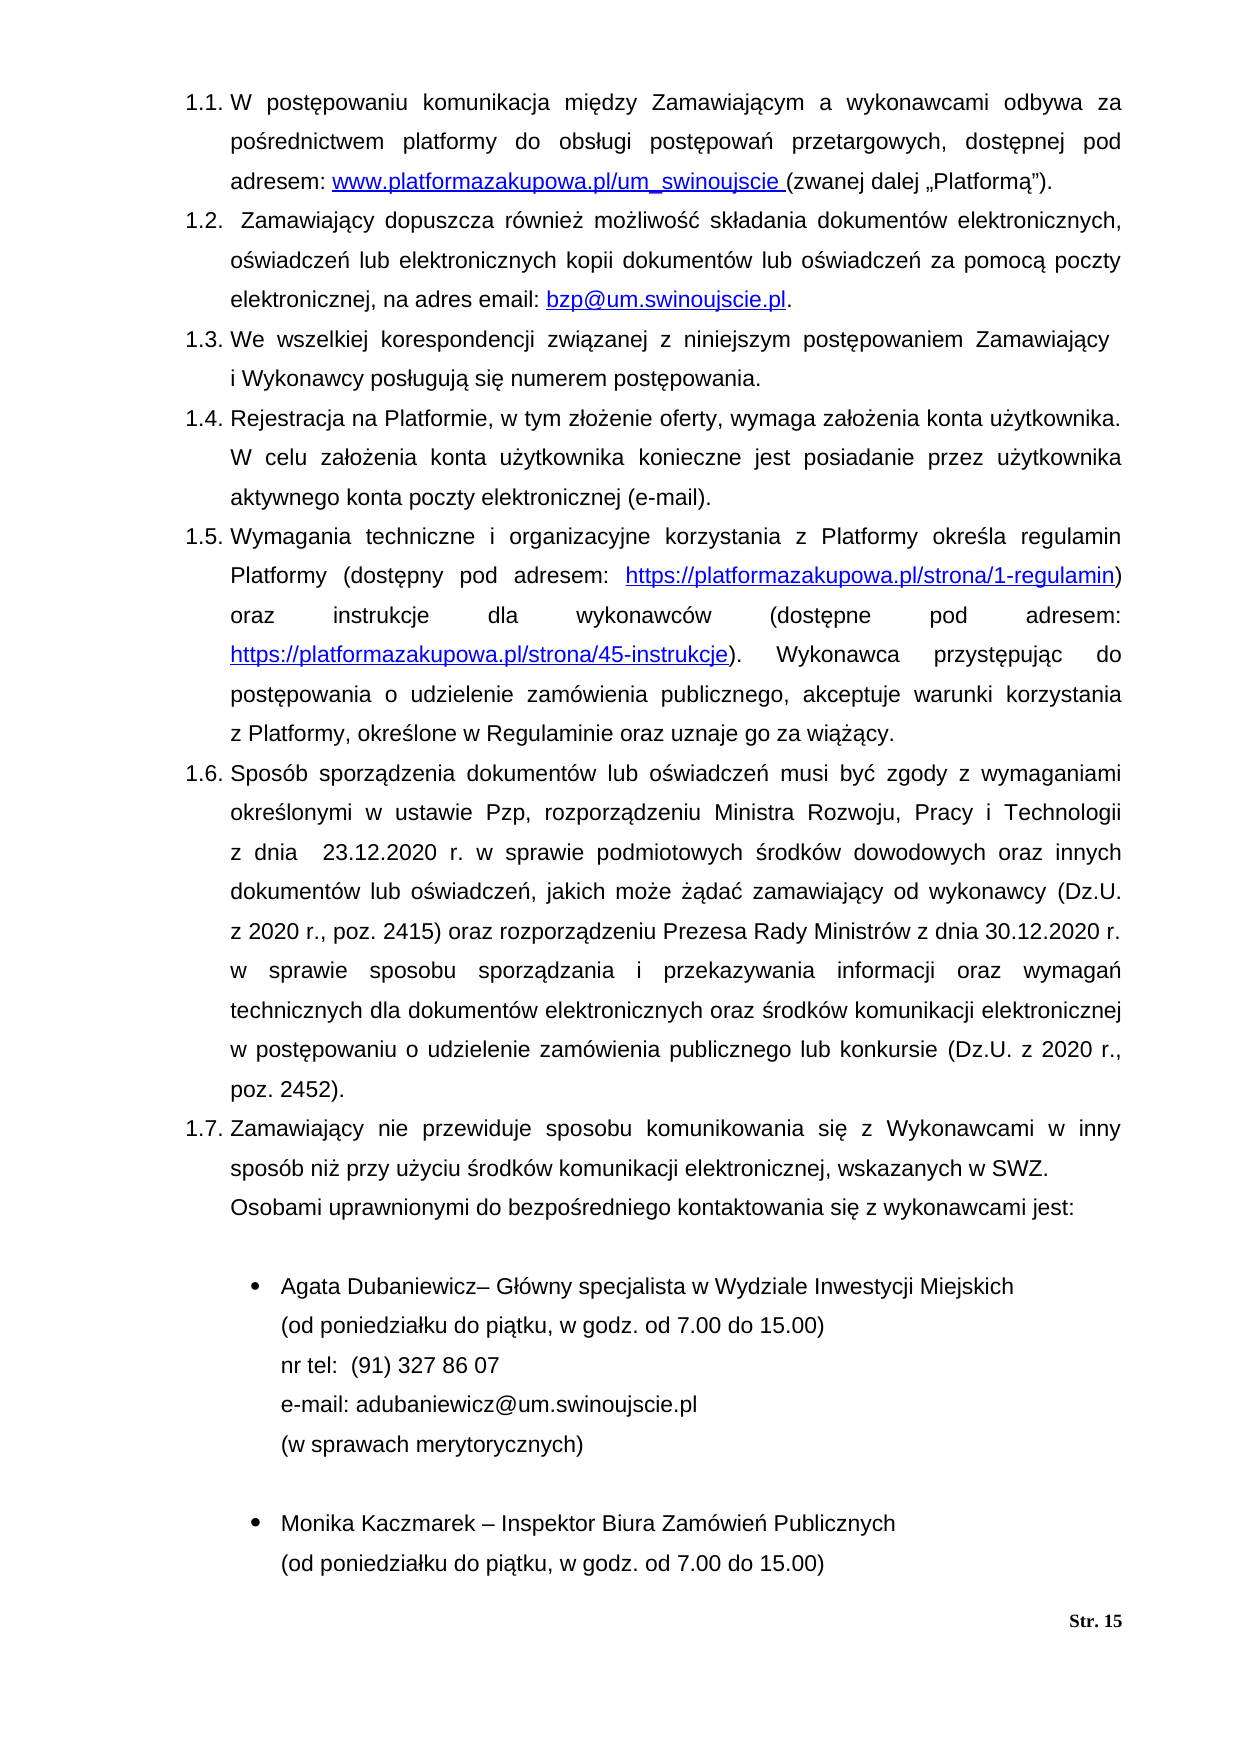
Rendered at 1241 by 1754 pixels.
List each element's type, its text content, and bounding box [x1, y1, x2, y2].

list Sposób sporządzenia dokumentów lub oświadczeń musi być zgody z wymaganiami określonymi w ustawie Pzp, rozporządzeniu Ministra Rozwoju, Pracy i Technologii z dnia 23.12.2020 r. w sprawie podmiotowych środków dowodowych oraz innych dokumentów lub oświadczeń, jakich może żądać zamawiający od wykonawcy (Dz.U. z 2020 r., poz. 2415) oraz rozporządzeniu Prezesa Rady Ministrów z dnia 30.12.2020 r. w sprawie sposobu sporządzania i przekazywania informacji oraz wymagań technicznych dla dokumentów elektronicznych oraz środków komunikacji elektronicznej w postępowaniu o udzielenie zamówienia publicznego lub konkursie (Dz.U. z 2020 r., poz. 2452). [185, 760, 1122, 1102]
list We wszelkiej korespondencji związanej z niniejszym postępowaniem Zamawiający i Wykonawcy posługują się numerem postępowania. [185, 326, 1122, 391]
list Rejestracja na Platformie, w tym złożenie oferty, wymaga założenia konta użytkownika. W celu założenia konta użytkownika konieczne jest posiadanie przez użytkownika aktywnego konta poczty elektronicznej (e-mail). [185, 404, 1122, 510]
list (w sprawach merytorycznych) [281, 1431, 1122, 1457]
list e-mail: adubaniewicz@um.swinoujscie.pl [281, 1391, 1122, 1418]
list Zamawiający dopuszcza również możliwość składania dokumentów elektronicznych, oświadczeń lub elektronicznych kopii dokumentów lub oświadczeń za pomocą poczty elektronicznej, na adres email: bzp@um.swinoujscie.pl. [185, 207, 1122, 312]
list Agata Dubaniewicz– Główny specjalista w Wydziale Inwestycji Miejskich [251, 1273, 1122, 1299]
list Wymagania techniczne i organizacyjne korzystania z Platformy określa regulamin Platformy (dostępny pod adresem: https://platformazakupowa.pl/strona/1-regulamin) oraz instrukcje dla wykonawców (dostępne pod adresem: https://platformazakupowa.pl/strona/45-instrukcje). Wykonawca przystępując do postępowania o udzielenie zamówienia publicznego, akceptuje warunki korzystania z Platformy, określone w Regulaminie oraz uznaje go za wiążący. [185, 523, 1122, 747]
list nr tel: (91) 327 86 07 [281, 1352, 1122, 1378]
list Osobami uprawnionymi do bezpośredniego kontaktowania się z wykonawcami jest: [223, 1194, 1122, 1220]
list Zamawiający nie przewiduje sposobu komunikowania się z Wykonawcami w inny sposób niż przy użyciu środków komunikacji elektronicznej, wskazanych w SWZ. [185, 1115, 1122, 1181]
list W postępowaniu komunikacja między Zamawiającym a wykonawcami odbywa za pośrednictwem platformy do obsługi postępowań przetargowych, dostępnej pod adresem: www.platformazakupowa.pl/um_swinoujscie (zwanej dalej „Platformą”). [185, 89, 1122, 194]
list (od poniedziałku do piątku, w godz. od 7.00 do 15.00) [281, 1312, 1122, 1339]
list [281, 1550, 1122, 1577]
list Monika Kaczmarek – Inspektor Biura Zamówień Publicznych [251, 1510, 1122, 1537]
